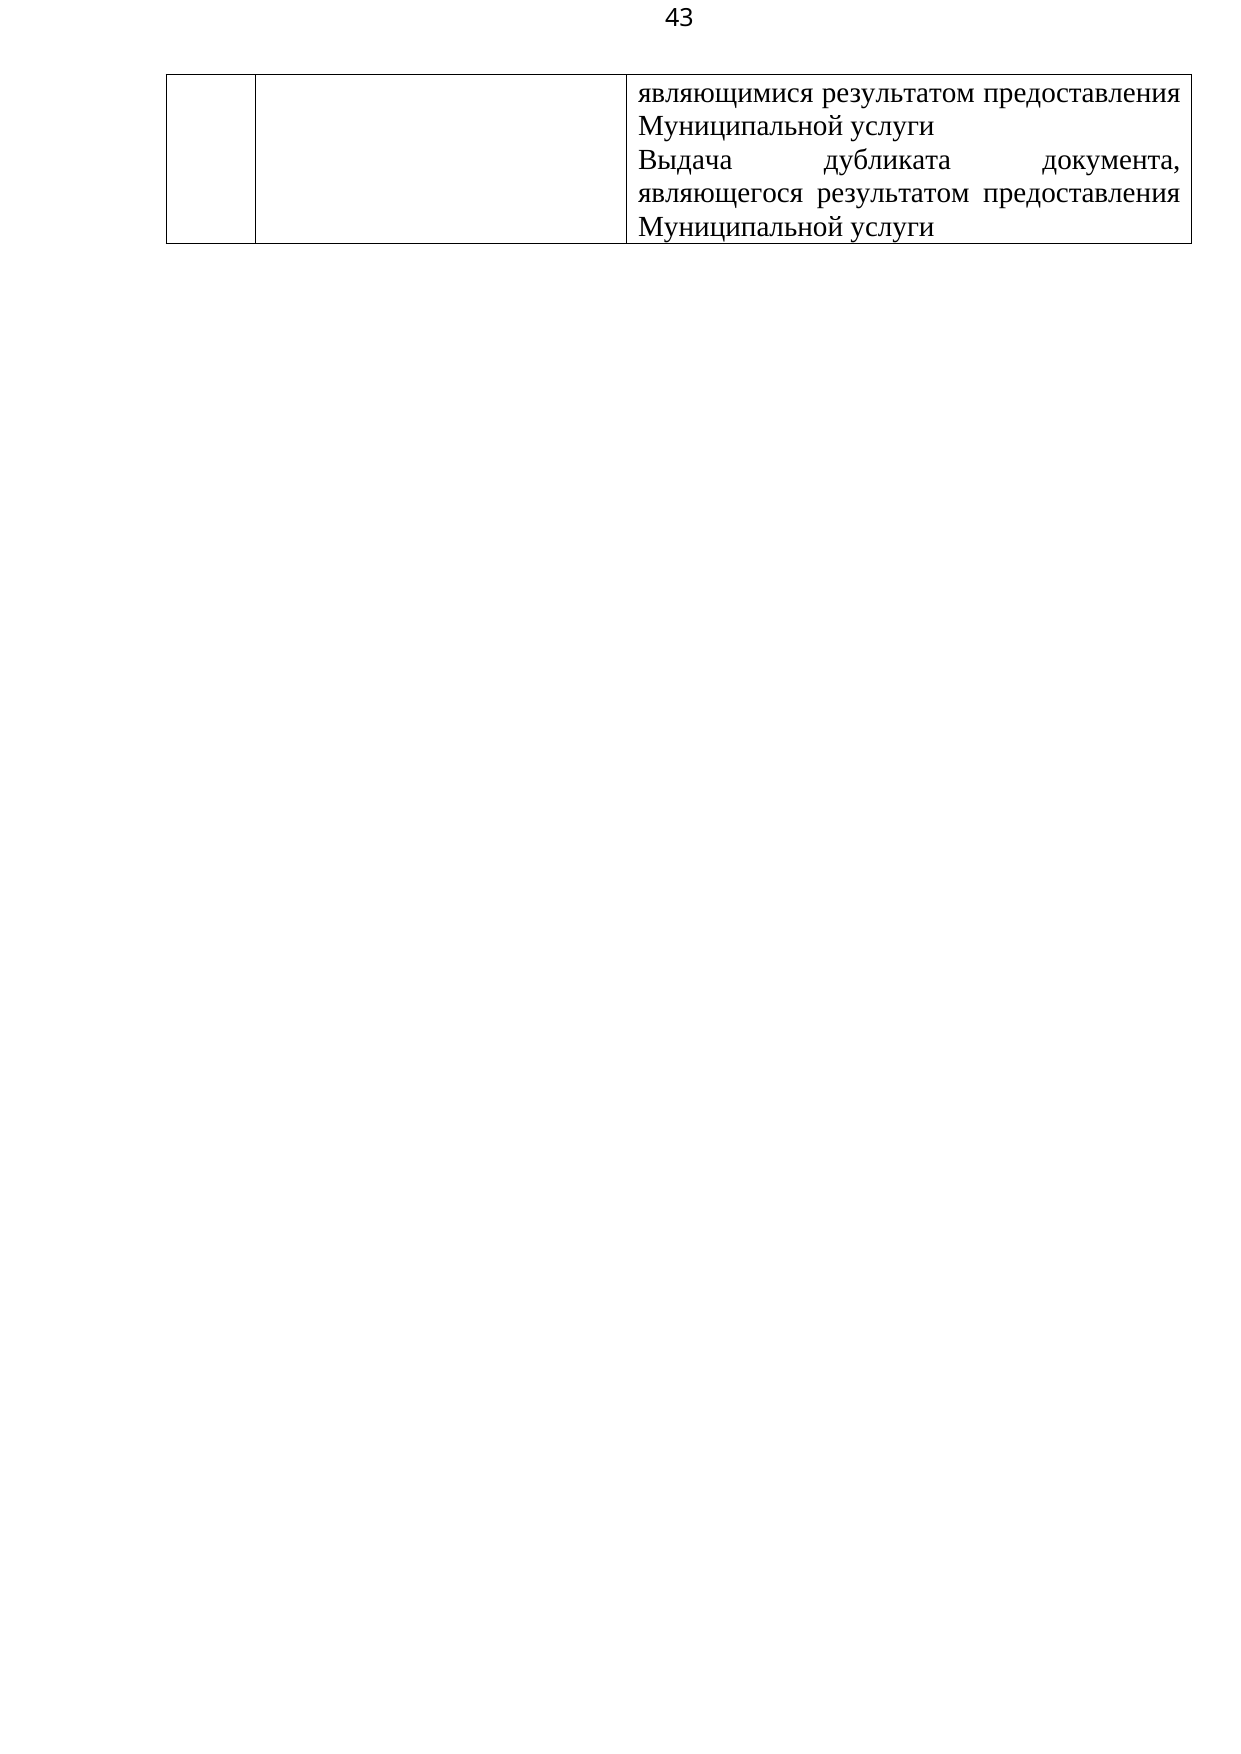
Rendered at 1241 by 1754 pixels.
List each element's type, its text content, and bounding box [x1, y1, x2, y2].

table_cell 9 [167, 75, 255, 243]
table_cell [627, 75, 1191, 243]
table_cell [256, 75, 626, 243]
